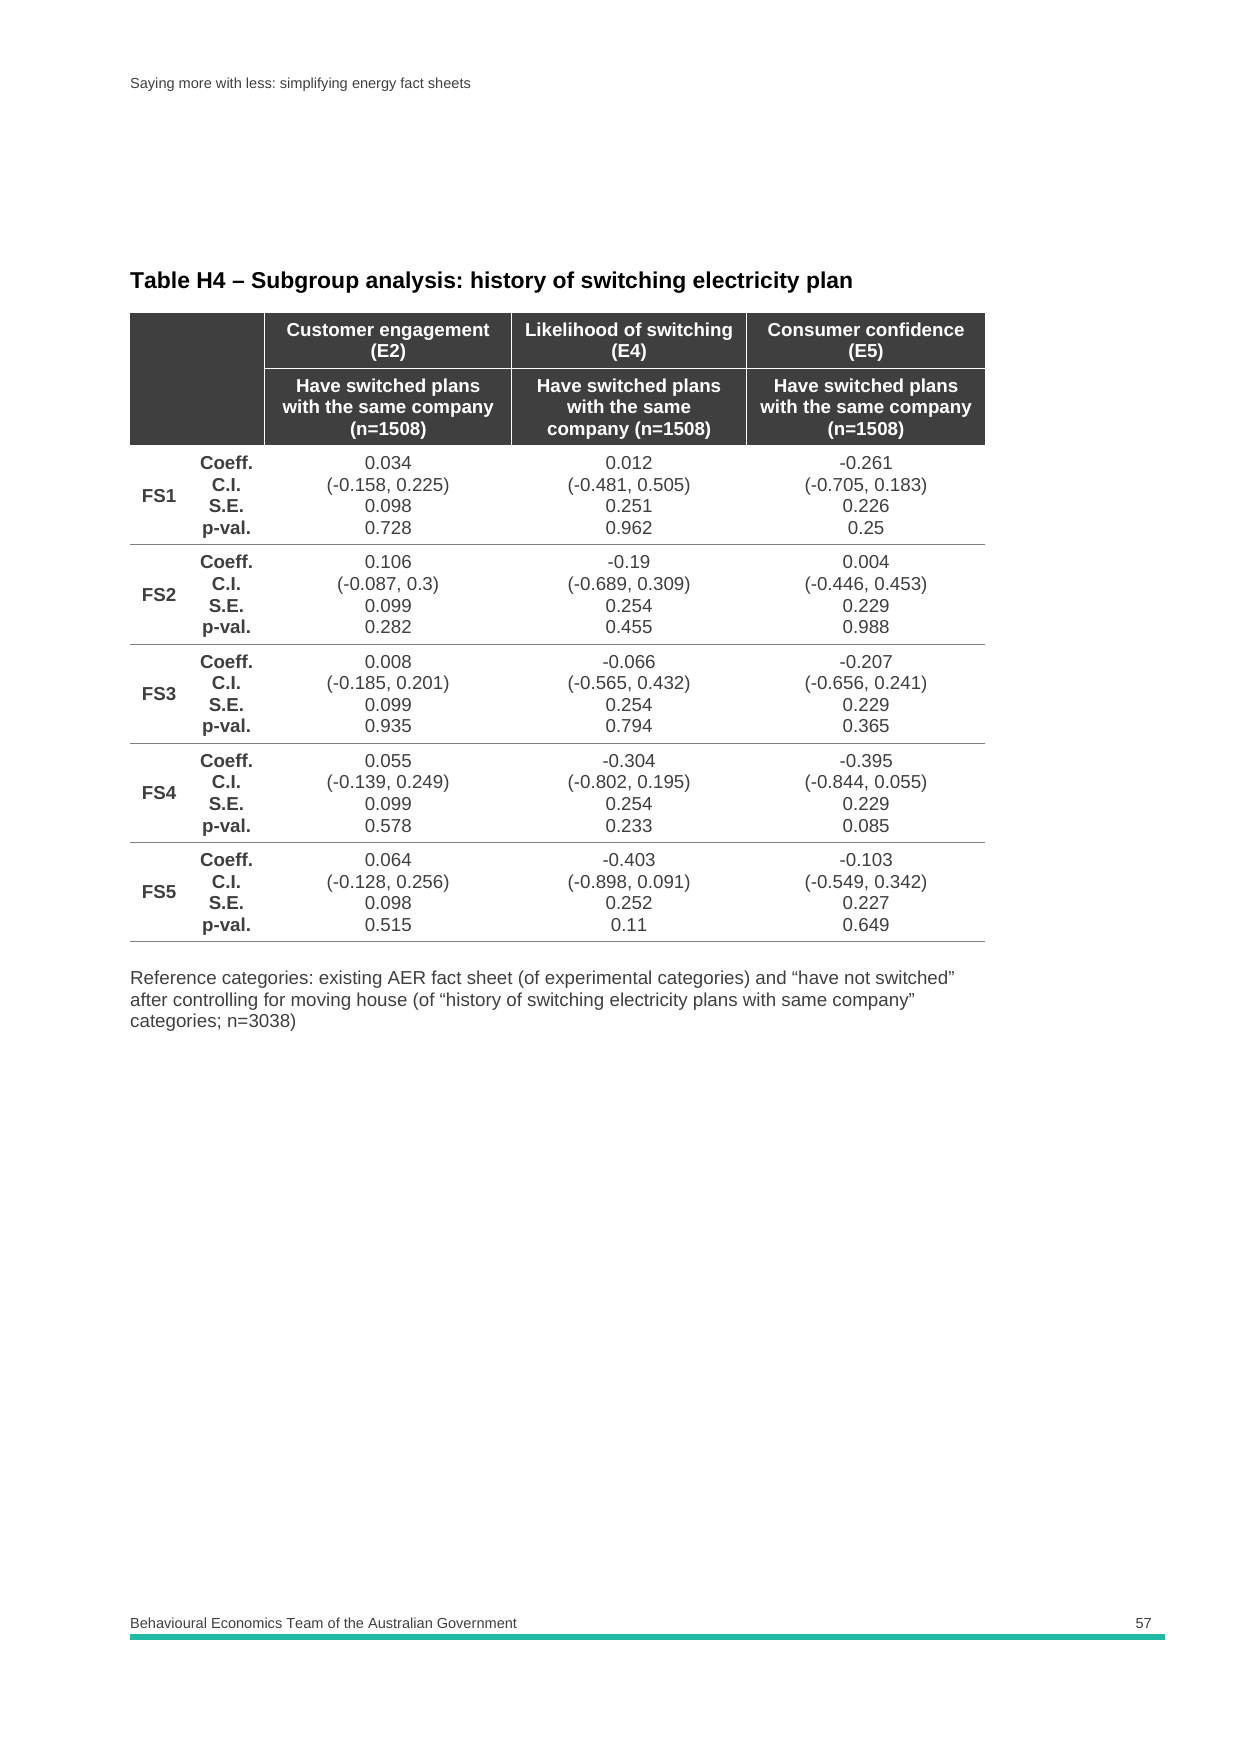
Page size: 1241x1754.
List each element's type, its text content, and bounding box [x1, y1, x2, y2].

table_cell 0.055 (-0.139, 0.249) 0.099 0.578 [265, 744, 511, 842]
table_cell -0.066 (-0.565, 0.432) 0.254 0.794 [511, 645, 746, 743]
table_header Likelihood of switching (E4) [512, 313, 746, 368]
table_header [130, 313, 264, 445]
table_cell -0.207 (-0.656, 0.241) 0.229 0.365 [746, 645, 985, 743]
table_cell -0.103 (-0.549, 0.342) 0.227 0.649 [746, 843, 985, 941]
table_cell Have switched plans with the same company (n=1508) [512, 369, 746, 445]
table_cell Coeff. C.I. S.E. p-val. [188, 843, 264, 941]
table_cell Have switched plans with the same company (n=1508) [265, 369, 511, 445]
table_cell Have switched plans with the same company (n=1508) [747, 369, 985, 445]
table_header Consumer confidence (E5) [747, 313, 985, 368]
table_cell -0.261 (-0.705, 0.183) 0.226 0.25 [746, 446, 985, 544]
table_cell FS5 [130, 843, 188, 941]
table_cell 0.034 (-0.158, 0.225) 0.098 0.728 [265, 446, 511, 544]
table_header Customer engagement (E2) [265, 313, 511, 368]
table_cell -0.19 (-0.689, 0.309) 0.254 0.455 [511, 545, 746, 643]
title Table H4 – Subgroup analysis: history of switching electricity plan [130, 263, 992, 294]
table_cell FS4 [130, 744, 188, 842]
text Reference categories: existing AER fact sheet (of experimental categories) and “have not switched” after controlling for moving house (of “history of switching electricity plans with same company” categories; n=3038) [130, 967, 992, 1032]
table_cell -0.304 (-0.802, 0.195) 0.254 0.233 [511, 744, 746, 842]
table_cell -0.403 (-0.898, 0.091) 0.252 0.11 [511, 843, 746, 941]
table_cell Coeff. C.I. S.E. p-val. [188, 446, 264, 544]
table_cell FS2 [130, 545, 188, 643]
table_cell 0.106 (-0.087, 0.3) 0.099 0.282 [265, 545, 511, 643]
table_cell 0.012 (-0.481, 0.505) 0.251 0.962 [511, 446, 746, 544]
table_cell Coeff. C.I. S.E. p-val. [188, 645, 264, 743]
table_cell Coeff. C.I. S.E. p-val. [188, 545, 264, 643]
table_cell Coeff. C.I. S.E. p-val. [188, 744, 264, 842]
table_cell FS3 [130, 645, 188, 743]
table_cell 0.008 (-0.185, 0.201) 0.099 0.935 [265, 645, 511, 743]
table_cell 0.064 (-0.128, 0.256) 0.098 0.515 [265, 843, 511, 941]
table_cell -0.395 (-0.844, 0.055) 0.229 0.085 [746, 744, 985, 842]
table_cell 0.004 (-0.446, 0.453) 0.229 0.988 [746, 545, 985, 643]
table_cell FS1 [130, 446, 188, 544]
